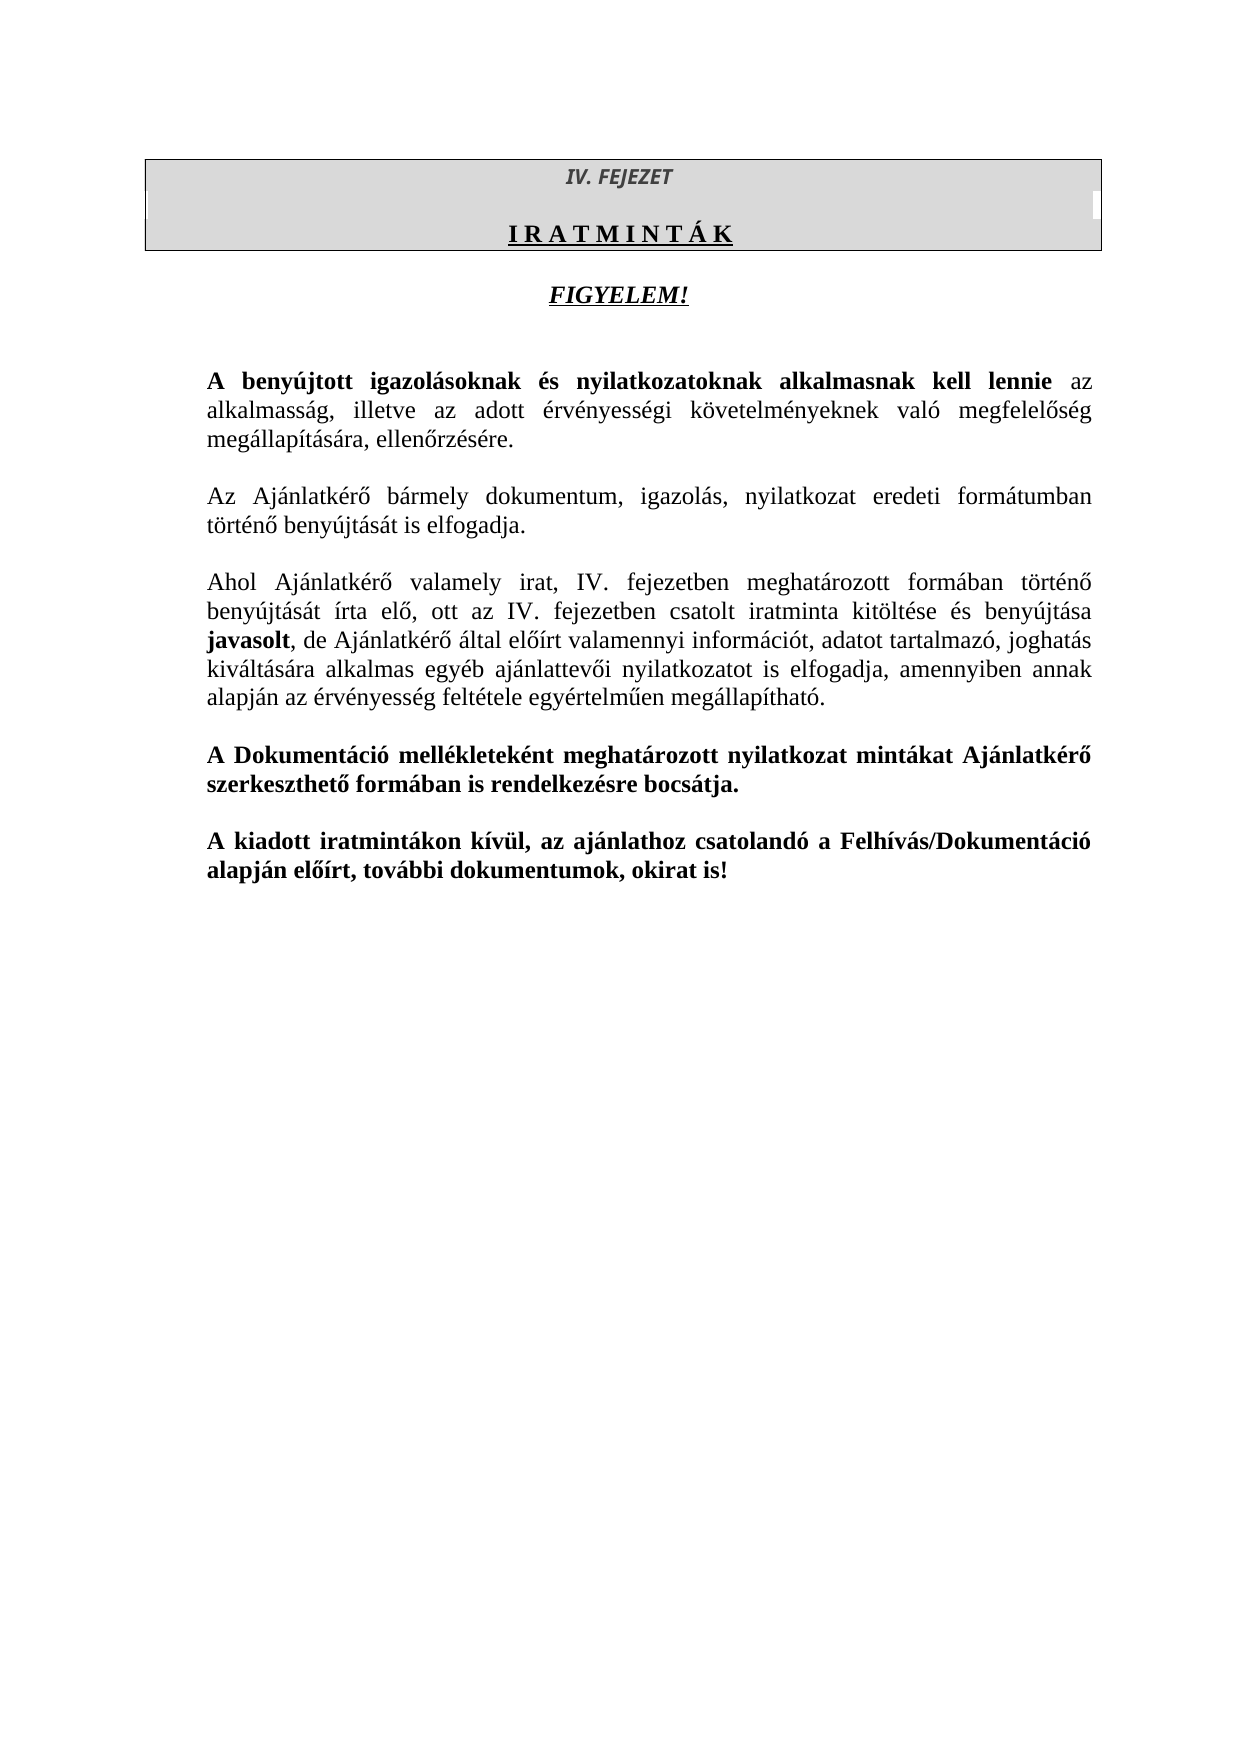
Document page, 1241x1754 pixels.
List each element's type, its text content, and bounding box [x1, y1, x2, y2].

text Ahol Ajánlatkérő valamely irat, IV. fejezetben meghatározott formában történő benyújtását írta elő, ott az IV. fejezetben csatolt iratminta kitöltése és benyújtása javasolt, de Ajánlatkérő által előírt valamennyi információt, adatot tartalmazó, joghatás kiváltására alkalmas egyéb ajánlattevői nyilatkozatot is elfogadja, amennyiben annak alapján az érvényesség feltétele egyértelműen megállapítható. [207, 567, 1093, 711]
text A kiadott iratmintákon kívül, az ajánlathoz csatolandó a Felhívás/Dokumentáció alapján előírt, további dokumentumok, okirat is! [207, 826, 1093, 884]
text I R A T M I N T Á K [146, 216, 1101, 250]
text FIGYELEM! [148, 280, 1093, 309]
text IV. FEJEZET [146, 160, 1101, 191]
text Az Ajánlatkérő bármely dokumentum, igazolás, nyilatkozat eredeti formátumban történő benyújtását is elfogadja. [207, 481, 1093, 539]
text A Dokumentáció mellékleteként meghatározott nyilatkozat mintákat Ajánlatkérő szerkeszthető formában is rendelkezésre bocsátja. [207, 740, 1093, 797]
text A benyújtott igazolásoknak és nyilatkozatoknak alkalmasnak kell lennie az alkalmasság, illetve az adott érvényességi követelményeknek való megfelelőség megállapítására, ellenőrzésére. [207, 366, 1093, 452]
